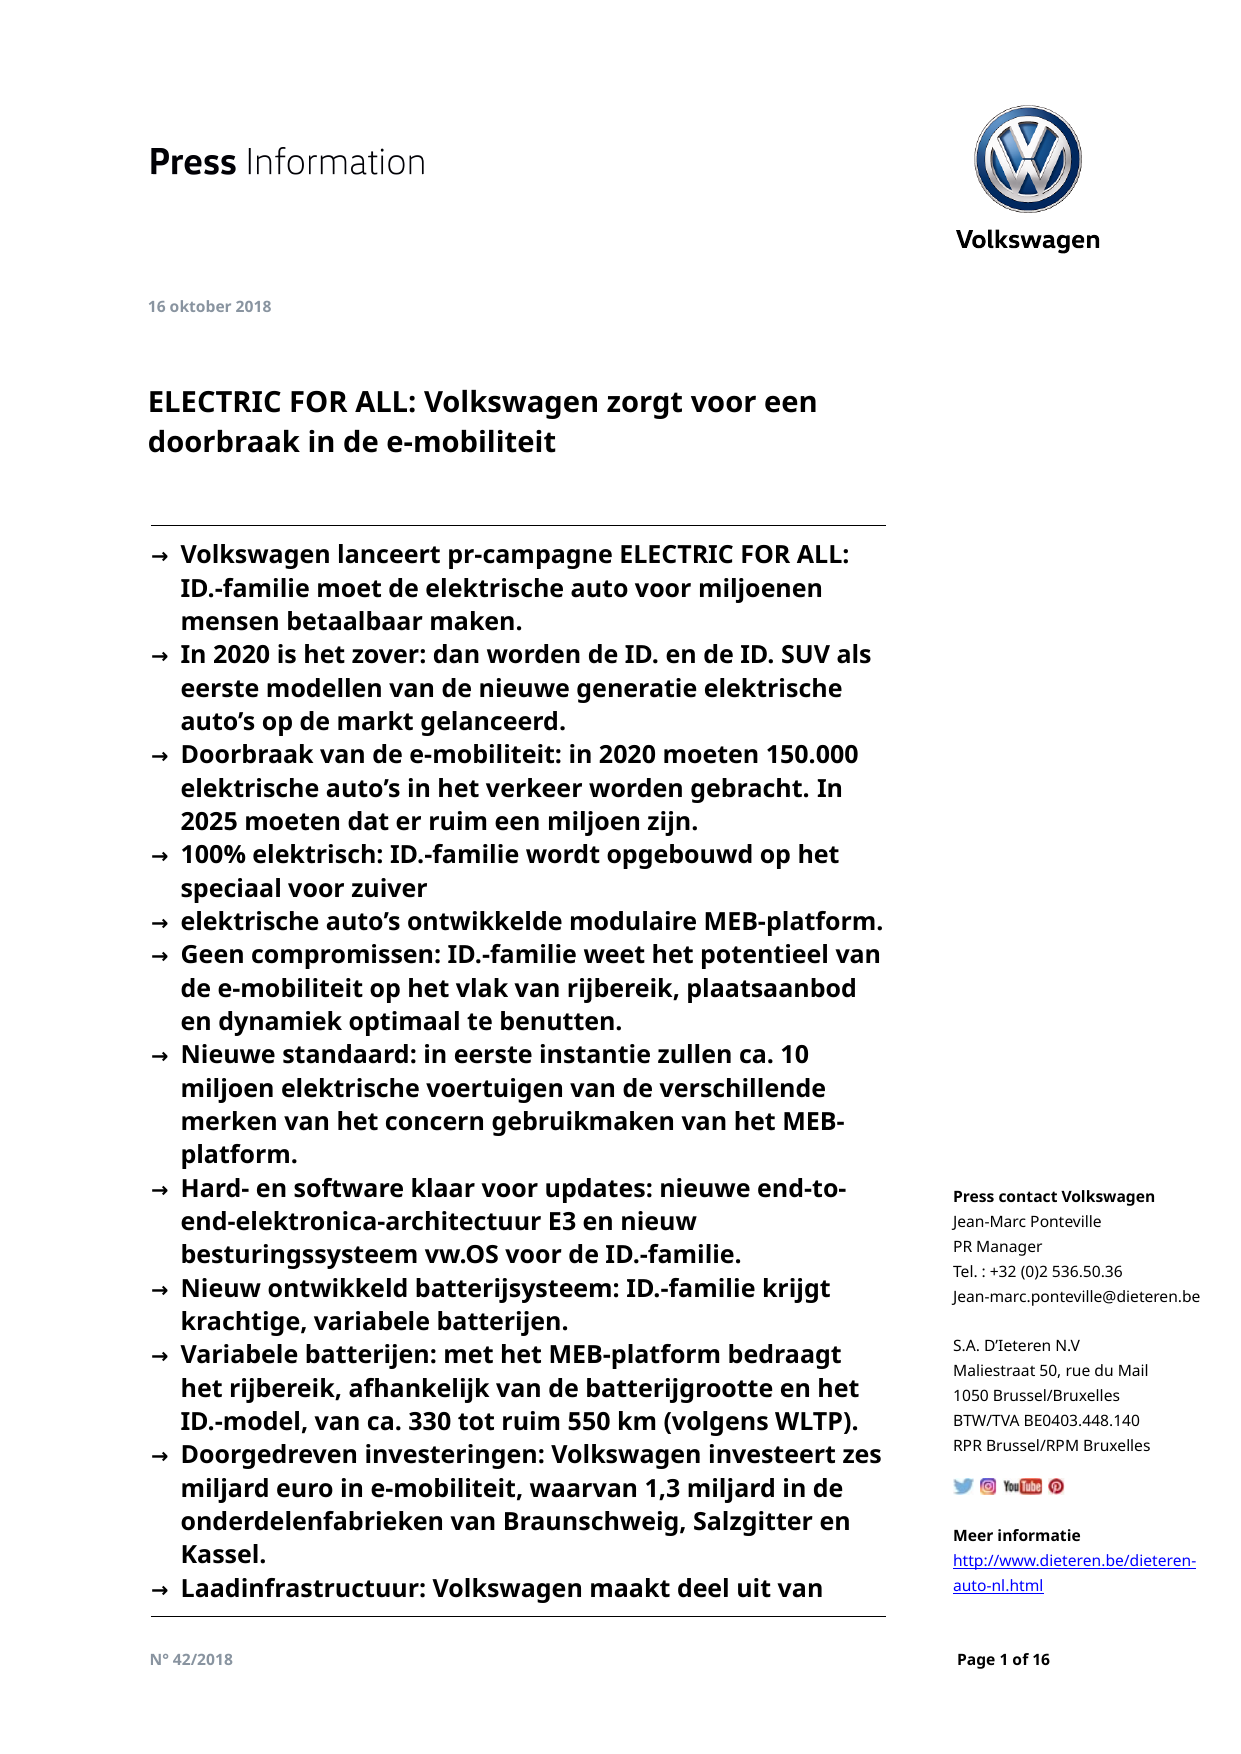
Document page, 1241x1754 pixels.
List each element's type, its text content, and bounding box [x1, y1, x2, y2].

text 16 oktober 2018 [148, 295, 886, 317]
table_header Press contact Volkswagen Jean-Marc Ponteville PR Manager Tel. : +32 (0)2 536.50.36 Jean-marc.ponteville@dieteren.be [953, 1171, 1204, 1319]
table_cell [953, 1468, 1204, 1509]
picture [952, 1478, 974, 1495]
picture [967, 98, 1089, 220]
table_cell S.A. D’Ieteren N.V Maliestraat 50, rue du Mail 1050 Brussel/Bruxelles BTW/TVA BE0403.448.140 RPR Brussel/RPM Bruxelles [953, 1320, 1204, 1468]
subtitle ELECTRIC FOR ALL: Volkswagen zorgt voor een doorbraak in de e-mobiliteit [148, 381, 886, 460]
picture [1002, 1478, 1043, 1495]
table_cell Meer informatie http://www.dieteren.be/dieteren-auto-nl.html [953, 1510, 1204, 1598]
picture [1048, 1478, 1065, 1495]
picture [150, 145, 425, 176]
picture [980, 1478, 997, 1495]
